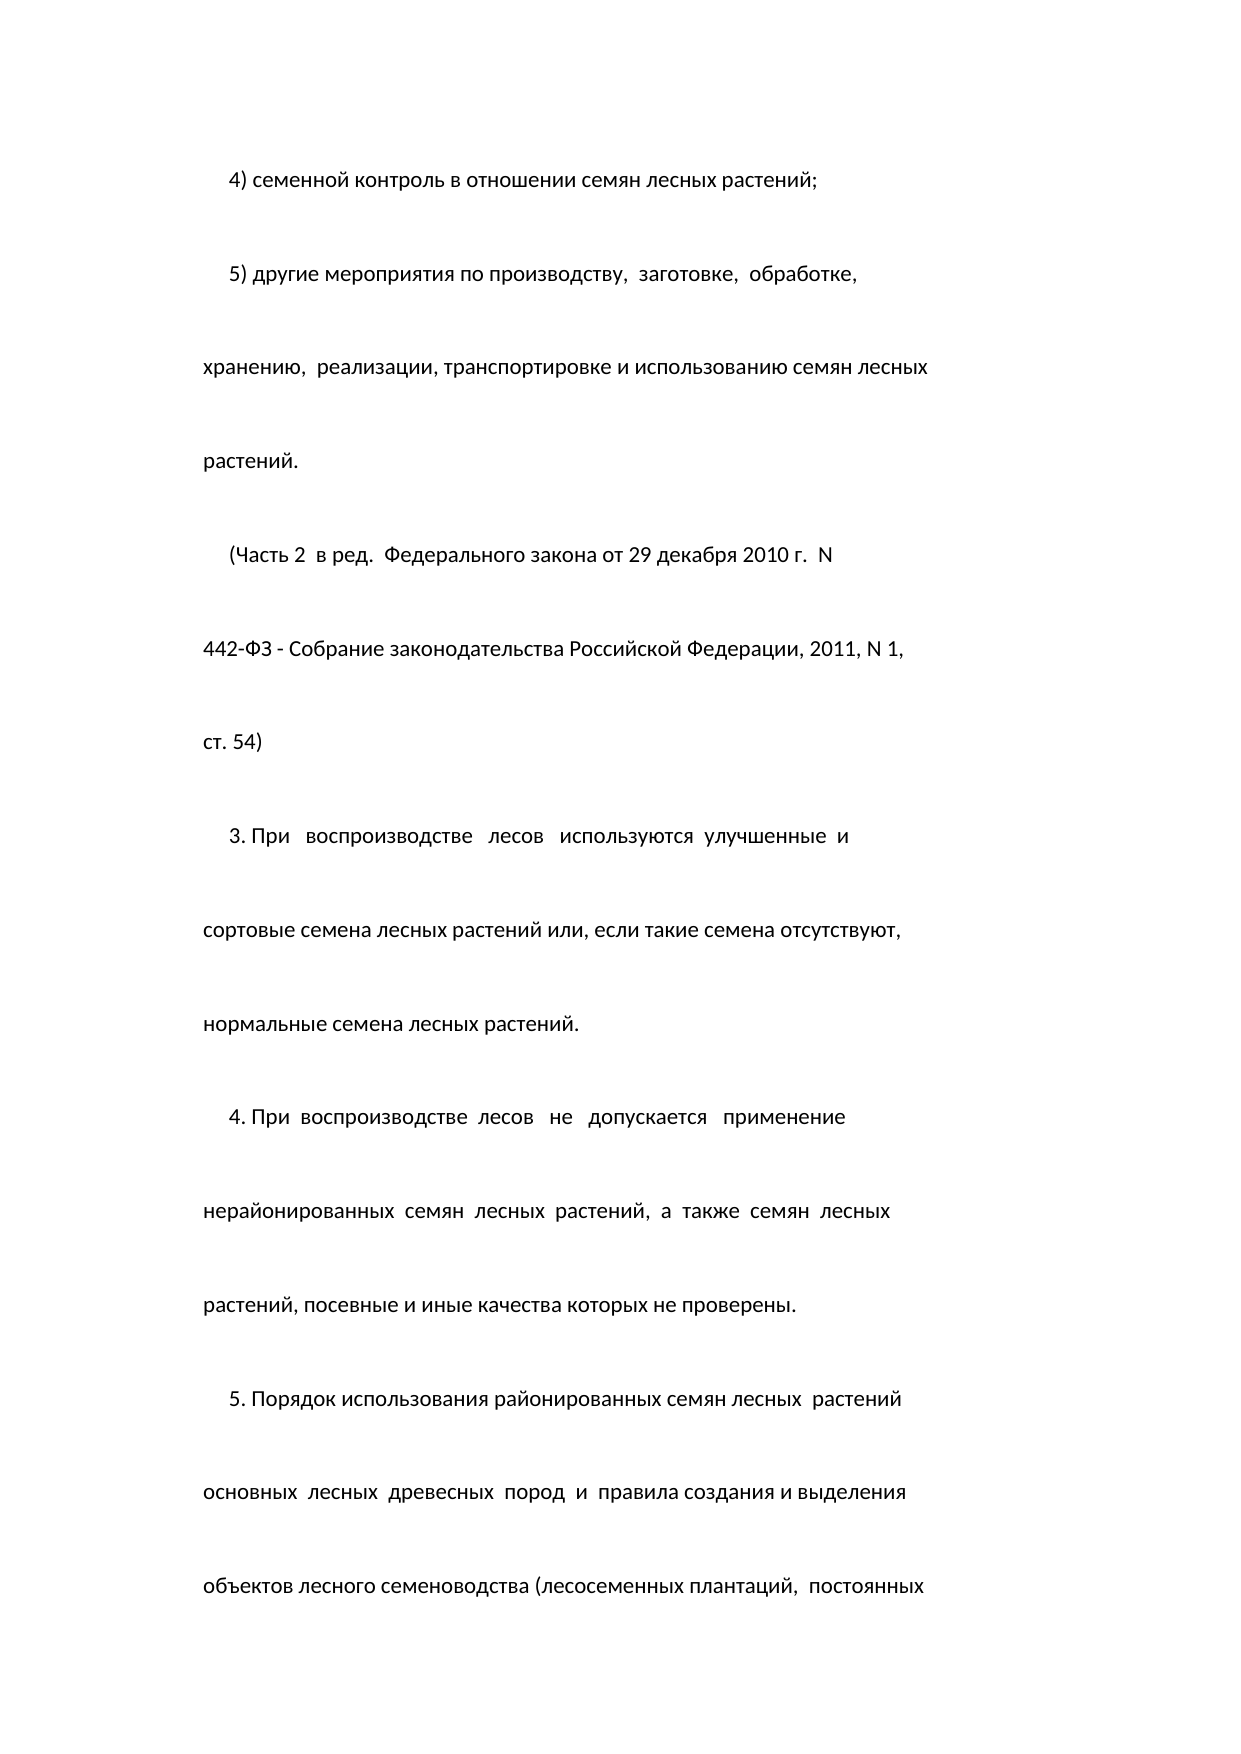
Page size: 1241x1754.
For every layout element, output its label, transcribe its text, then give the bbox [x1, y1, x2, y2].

text 442-ФЗ - Собрание законодательства Российской Федерации, 2011, N 1, [177, 634, 1152, 662]
text 4) семенной контроль в отношении семян лесных растений; [177, 165, 1152, 193]
text основных лесных древесных пород и правила создания и выделения [177, 1477, 1152, 1506]
text 4. При воспроизводстве лесов не допускается применение [177, 1102, 1152, 1131]
text сортовые семена лесных растений или, если такие семена отсутствуют, [177, 915, 1152, 943]
text 5. Порядок использования районированных семян лесных растений [177, 1384, 1152, 1412]
text объектов лесного семеноводства (лесосеменных плантаций, постоянных [177, 1571, 1152, 1599]
text (Часть 2 в ред. Федерального закона от 29 декабря 2010 г. N [177, 540, 1152, 568]
text ст. 54) [177, 727, 1152, 756]
text нормальные семена лесных растений. [177, 1009, 1152, 1037]
text 5) другие мероприятия по производству, заготовке, обработке, [177, 259, 1152, 287]
text 3. При воспроизводстве лесов используются улучшенные и [177, 821, 1152, 849]
text растений. [177, 446, 1152, 474]
text нерайонированных семян лесных растений, а также семян лесных [177, 1196, 1152, 1224]
text растений, посевные и иные качества которых не проверены. [177, 1290, 1152, 1318]
text хранению, реализации, транспортировке и использованию семян лесных [177, 352, 1152, 381]
